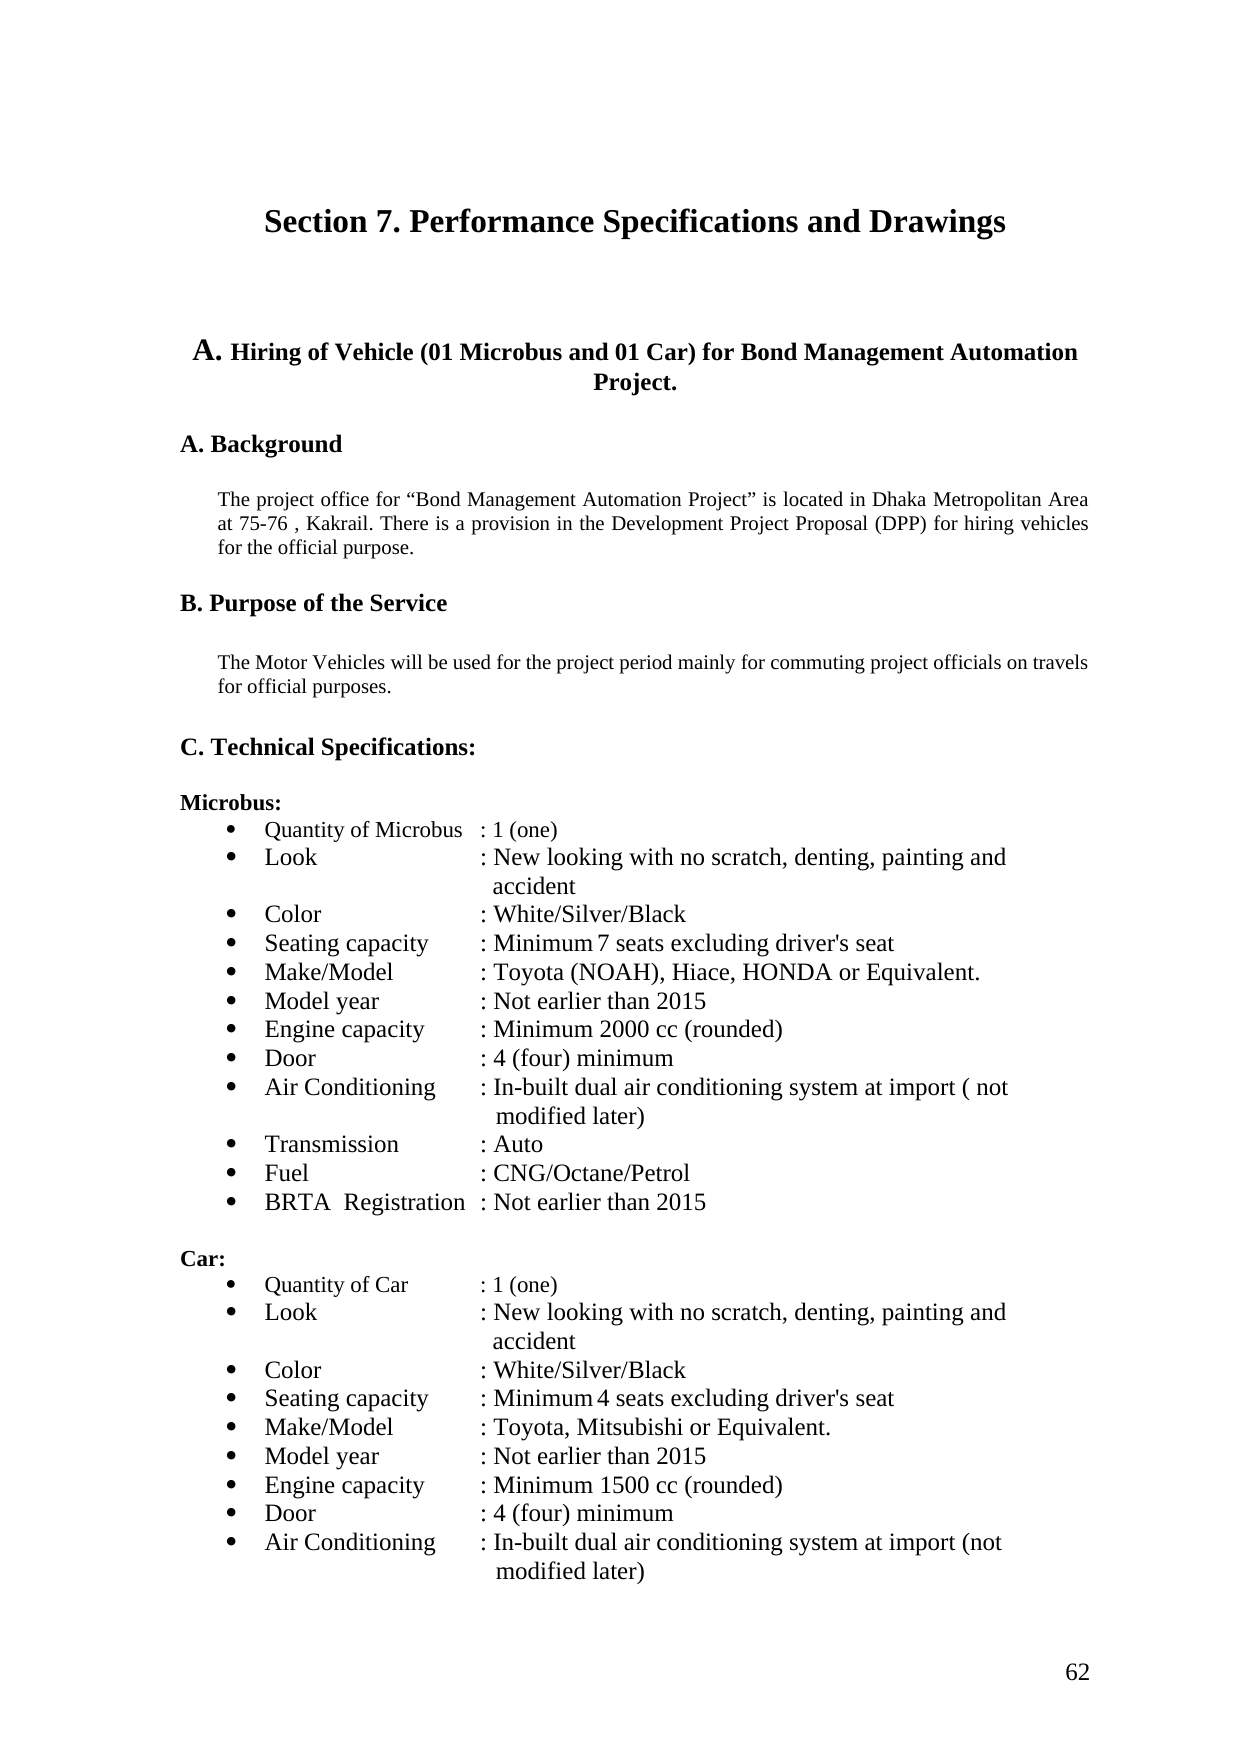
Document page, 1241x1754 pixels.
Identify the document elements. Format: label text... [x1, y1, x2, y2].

list Fuel : CNG/Octane/Petrol [227, 1158, 1090, 1187]
list Make/Model : Toyota, Mitsubishi or Equivalent. [227, 1412, 1090, 1441]
text Car: [180, 1244, 1090, 1271]
list Model year : Not earlier than 2015 [227, 986, 1090, 1014]
list Engine capacity : Minimum 2000 cc (rounded) [227, 1014, 1090, 1043]
text A. Background [180, 429, 1090, 458]
list Air Conditioning : In-built dual air conditioning system at import ( not [227, 1072, 1090, 1101]
list Quantity of Car : 1 (one) [227, 1271, 1090, 1297]
list The Motor Vehicles will be used for the project period mainly for commuting project officials on travels for official purposes. [217, 650, 1090, 698]
list Look : New looking with no scratch, denting, painting and accident [227, 842, 1127, 899]
subtitle Section 7. Performance Specifications and Drawings [180, 201, 1090, 239]
text B. Purpose of the Service [180, 588, 1090, 617]
list Look : New looking with no scratch, denting, painting and accident [227, 1297, 1127, 1355]
text Microbus: [180, 789, 1090, 816]
list BRTA Registration : Not earlier than 2015 [227, 1187, 1090, 1216]
list modified later) [264, 1101, 1090, 1129]
list Quantity of Microbus : 1 (one) [227, 816, 1090, 842]
list Color : White/Silver/Black [227, 1355, 1090, 1383]
list Engine capacity : Minimum 1500 cc (rounded) [227, 1470, 1090, 1498]
list Model year : Not earlier than 2015 [227, 1441, 1090, 1470]
list Door : 4 (four) minimum [227, 1498, 1090, 1527]
list Make/Model : Toyota (NOAH), Hiace, HONDA or Equivalent. [227, 957, 1090, 986]
list Seating capacity : Minimum 7 seats excluding driver's seat [227, 928, 1090, 957]
list Air Conditioning : In-built dual air conditioning system at import (not [227, 1527, 1090, 1556]
text A. Hiring of Vehicle (01 Microbus and 01 Car) for Bond Management Automation Project. [180, 331, 1090, 396]
text The project office for “Bond Management Automation Project” is located in Dhaka Metropolitan Area at 75-76 , Kakrail. There is a provision in the Development Project Proposal (DPP) for hiring vehicles for the official purpose. [217, 487, 1090, 559]
list Transmission : Auto [227, 1129, 1090, 1158]
list Seating capacity : Minimum 4 seats excluding driver's seat [227, 1383, 1090, 1412]
list modified later) [264, 1556, 1090, 1585]
text C. Technical Specifications: [180, 732, 1090, 761]
list Color : White/Silver/Black [227, 899, 1090, 928]
list Door : 4 (four) minimum [227, 1043, 1090, 1072]
